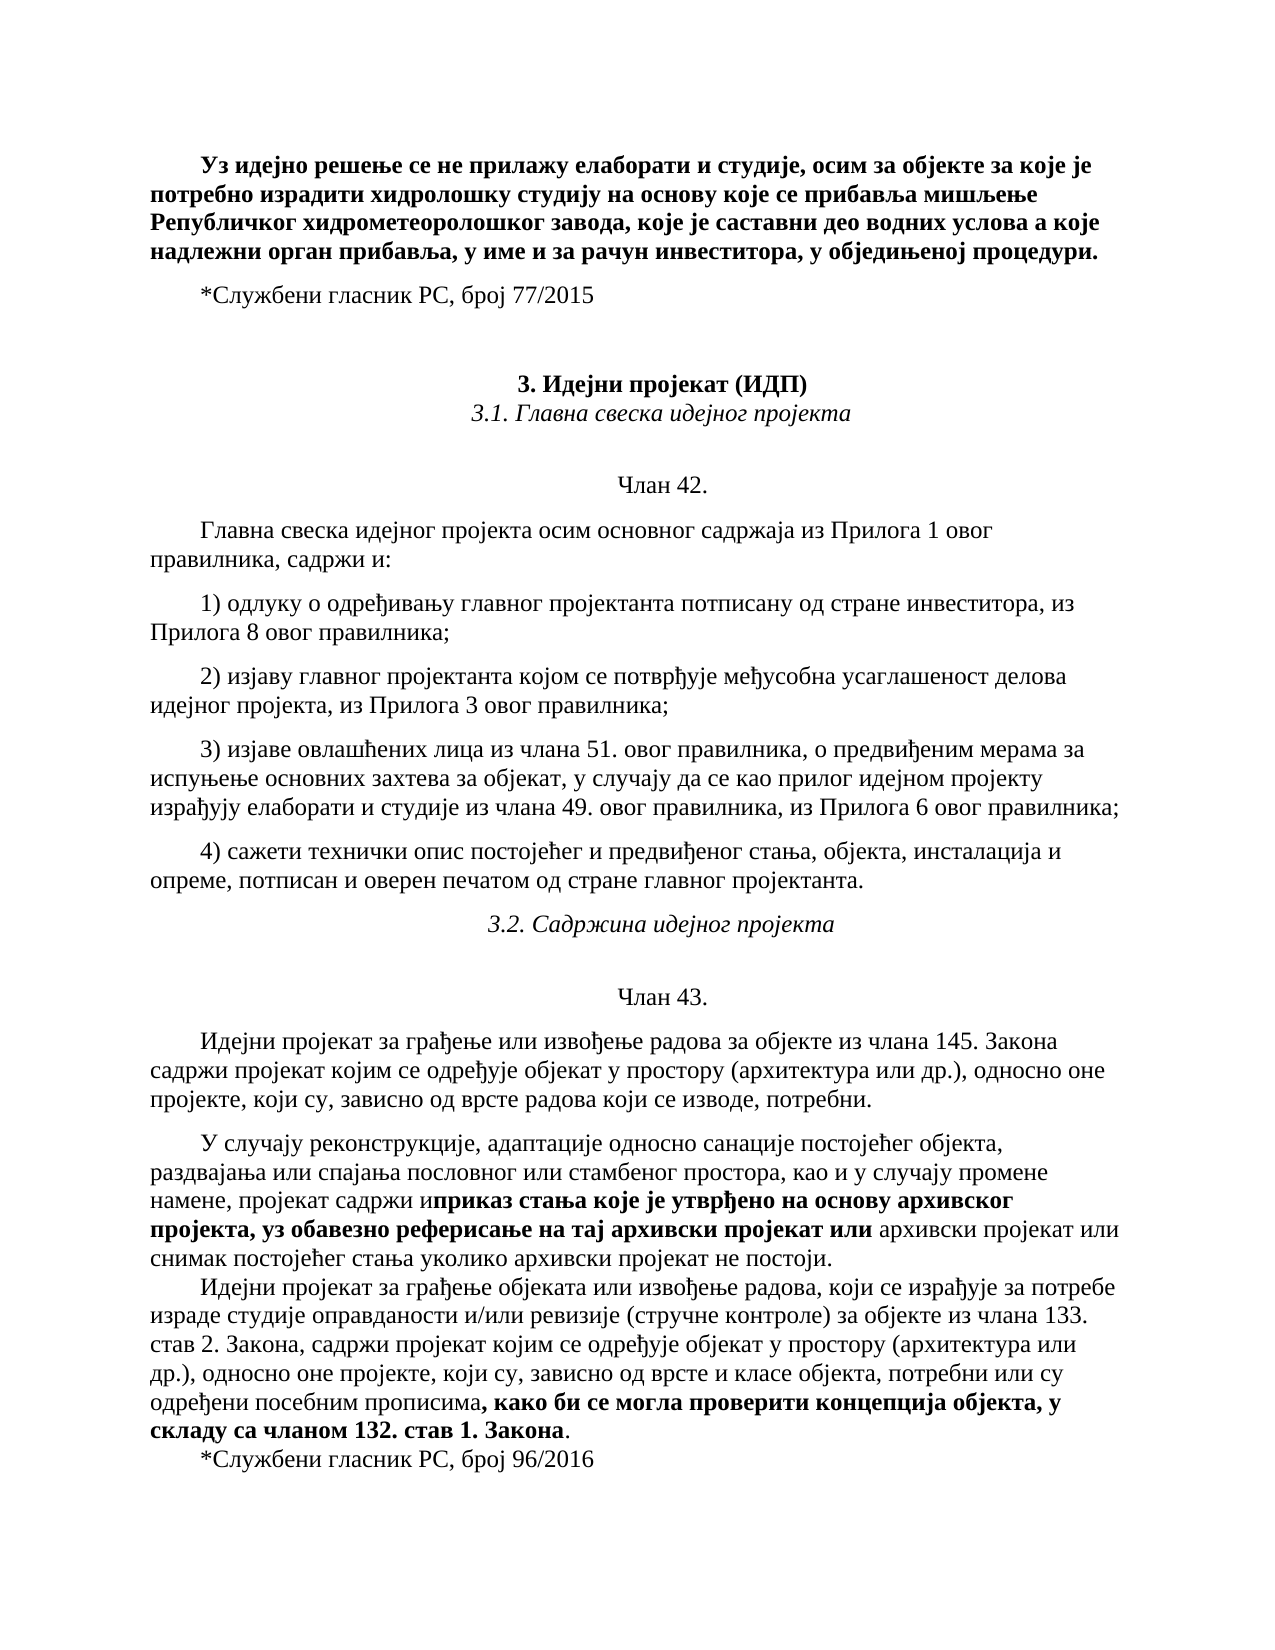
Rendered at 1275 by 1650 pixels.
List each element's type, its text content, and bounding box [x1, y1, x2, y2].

text 3) изјаве овлашћених лица из члана 51. овог правилника, о предвиђеним мерама за испуњење основних захтева за објекат, у случају да се као прилог идејном пројекту израђују елаборати и студије из члана 49. овог правилника, из Прилога 6 овог правилника; [150, 734, 1125, 821]
text У случају реконструкције, адаптације односно санације постојећег објекта, раздвајања или спајања пословног или стамбеног простора, као и у случају промене намене, пројекат садржи иприказ стања које је утврђено на основу архивског пројекта, уз обавезно реферисање на тај архивски пројекат или архивски пројекат или снимак постојећег стања уколико архивски пројекат не постоји. [150, 1128, 1125, 1272]
text Идејни пројекат за грађење или извођење радова за објекте из члана 145. Закона садржи пројекат којим се одређује објекат у простору (архитектура или др.), односно оне пројекте, који су, зависно од врсте радова који се изводе, потребни. [150, 1026, 1125, 1112]
text Члан 43. [150, 982, 1125, 1011]
text Идејни пројекат за грађење објеката или извођење радова, који се израђује за потребе израде студије оправданости и/или ревизије (стручне контроле) за објекте из члана 133. став 2. Закона, садржи пројекат којим се одређује објекат у простору (архитектура или др.), односно оне пројекте, који су, зависно од врсте и класе објекта, потребни или су одређени посебним прописима, како би се могла проверити концепција објекта, у складу са чланом 132. став 1. Закона. [150, 1272, 1125, 1444]
text *Службени гласник РС, број 96/2016 [150, 1444, 1125, 1473]
text 3.1. Главна свеска идејног пројекта [150, 398, 1125, 427]
text 1) одлуку о одређивању главног пројектанта потписану од стране инвеститора, из Прилога 8 овог правилника; [150, 588, 1125, 646]
text Уз идејно решење се не прилажу елаборати и студије, осим за објекте за које је потребно израдити хидролошку студију на основу које се прибавља мишљење Републичког хидрометеоролошког завода, које је саставни део водних услова а које надлежни орган прибавља, у име и за рачун инвеститора, у обједињеној процедури. [150, 150, 1125, 265]
text 4) сажети технички опис постојећег и предвиђеног стања, објекта, инсталација и опреме, потписан и оверен печатом од стране главног пројектанта. [150, 836, 1125, 894]
text 3.2. Садржина идејног пројекта [150, 909, 1125, 938]
text *Службени гласник РС, број 77/2015 [150, 281, 1125, 309]
text 3. Идејни пројекат (ИДП) [150, 369, 1125, 398]
text Главна свеска идејног пројекта осим основног садржаја из Прилога 1 овог правилника, садржи и: [150, 515, 1125, 572]
text Члан 42. [150, 471, 1125, 499]
text 2) изјаву главног пројектанта којом се потврђује међусобна усаглашеност делова идејног пројекта, из Прилога 3 овог правилника; [150, 661, 1125, 719]
